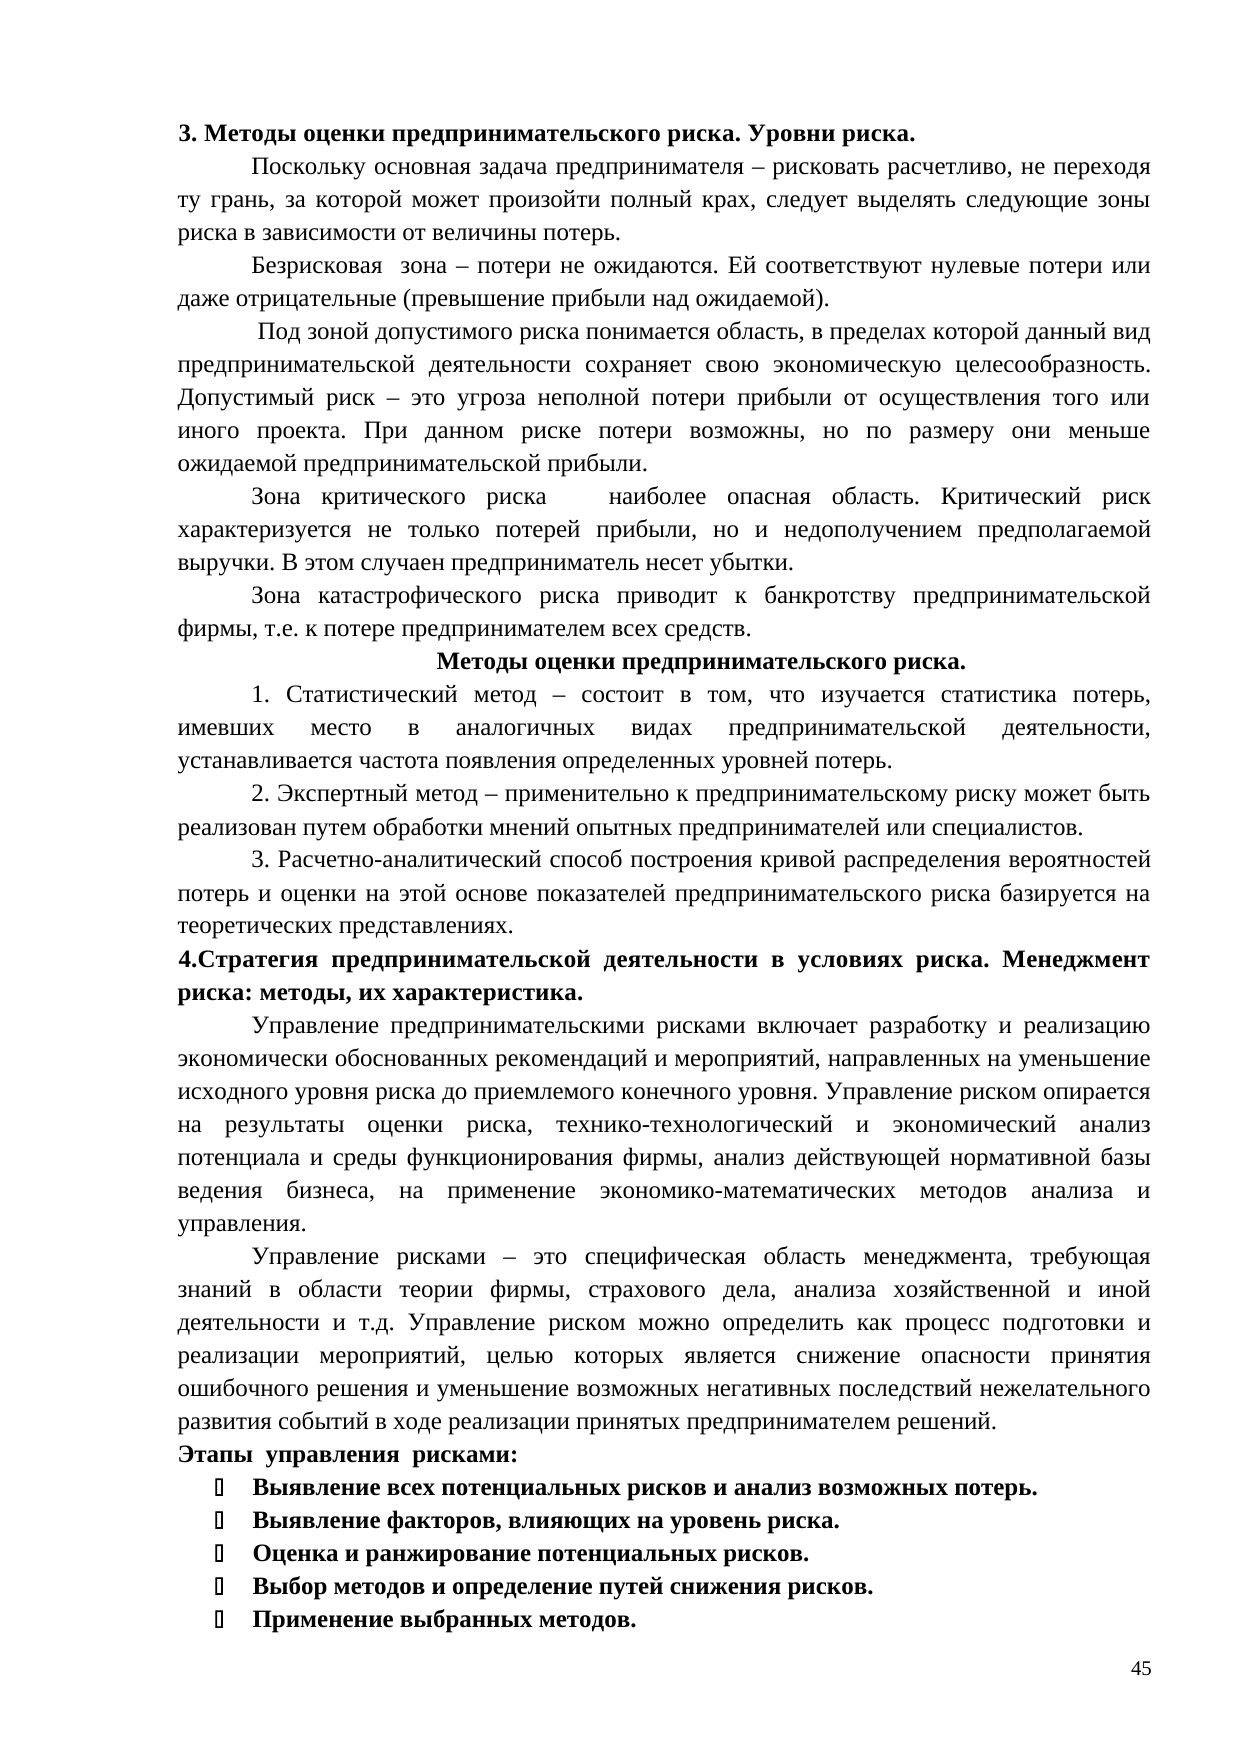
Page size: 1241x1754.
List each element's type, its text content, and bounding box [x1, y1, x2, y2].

text Зона катастрофического риска приводит к банкротству предпринимательской фирмы, т.е. к потере предпринимателем всех средств. [177, 580, 1152, 642]
text 2. Экспертный метод – применительно к предпринимательскому риску может быть реализован путем обработки мнений опытных предпринимателей или специалистов. [177, 778, 1152, 840]
text 4.Стратегия предпринимательской деятельности в условиях риска. Менеджмент риска: методы, их характеристика. [177, 944, 1152, 1005]
text Этапы управления рисками: [177, 1439, 1152, 1468]
text Методы оценки предпринимательского риска. [177, 646, 1152, 675]
text Управление предпринимательскими рисками включает разработку и реализацию экономически обоснованных рекомендаций и мероприятий, направленных на уменьшение исходного уровня риска до приемлемого конечного уровня. Управление риском опирается на результаты оценки риска, технико-технологический и экономический анализ потенциала и среды функционирования фирмы, анализ действующей нормативной базы ведения бизнеса, на применение экономико-математических методов анализа и управления. [177, 1010, 1152, 1237]
text 1. Статистический метод – состоит в том, что изучается статистика потерь, имевших место в аналогичных видах предпринимательской деятельности, устанавливается частота появления определенных уровней потерь. [177, 679, 1152, 774]
text Управление рисками – это специфическая область менеджмента, требующая знаний в области теории фирмы, страхового дела, анализа хозяйственной и иной деятельности и т.д. Управление риском можно определить как процесс подготовки и реализации мероприятий, целью которых является снижение опасности принятия ошибочного решения и уменьшение возможных негативных последствий нежелательного развития событий в ходе реализации принятых предпринимателем решений. [177, 1241, 1152, 1435]
text 3. Методы оценки предпринимательского риска. Уровни риска. [177, 118, 1152, 147]
text Безрисковая зона – потери не ожидаются. Ей соответствуют нулевые потери или даже отрицательные (превышение прибыли над ожидаемой). [177, 250, 1152, 312]
text Зона критического риска наиболее опасная область. Критический риск характеризуется не только потерей прибыли, но и недополучением предполагаемой выручки. В этом случаен предприниматель несет убытки. [177, 481, 1152, 576]
list Оценка и ранжирование потенциальных рисков. [215, 1538, 1152, 1567]
list Выявление факторов, влияющих на уровень риска. [215, 1505, 1152, 1534]
list Выбор методов и определение путей снижения рисков. [215, 1571, 1152, 1600]
text Поскольку основная задача предпринимателя – рисковать расчетливо, не переходя ту грань, за которой может произойти полный крах, следует выделять следующие зоны риска в зависимости от величины потерь. [177, 151, 1152, 246]
list Выявление всех потенциальных рисков и анализ возможных потерь. [215, 1472, 1152, 1501]
list Применение выбранных методов. [215, 1604, 1152, 1633]
text 3. Расчетно-аналитический способ построения кривой распределения вероятностей потерь и оценки на этой основе показателей предпринимательского риска базируется на теоретических представлениях. [177, 844, 1152, 939]
text Под зоной допустимого риска понимается область, в пределах которой данный вид предпринимательской деятельности сохраняет свою экономическую целесообразность. Допустимый риск – это угроза неполной потери прибыли от осуществления того или иного проекта. При данном риске потери возможны, но по размеру они меньше ожидаемой предпринимательской прибыли. [177, 316, 1152, 477]
